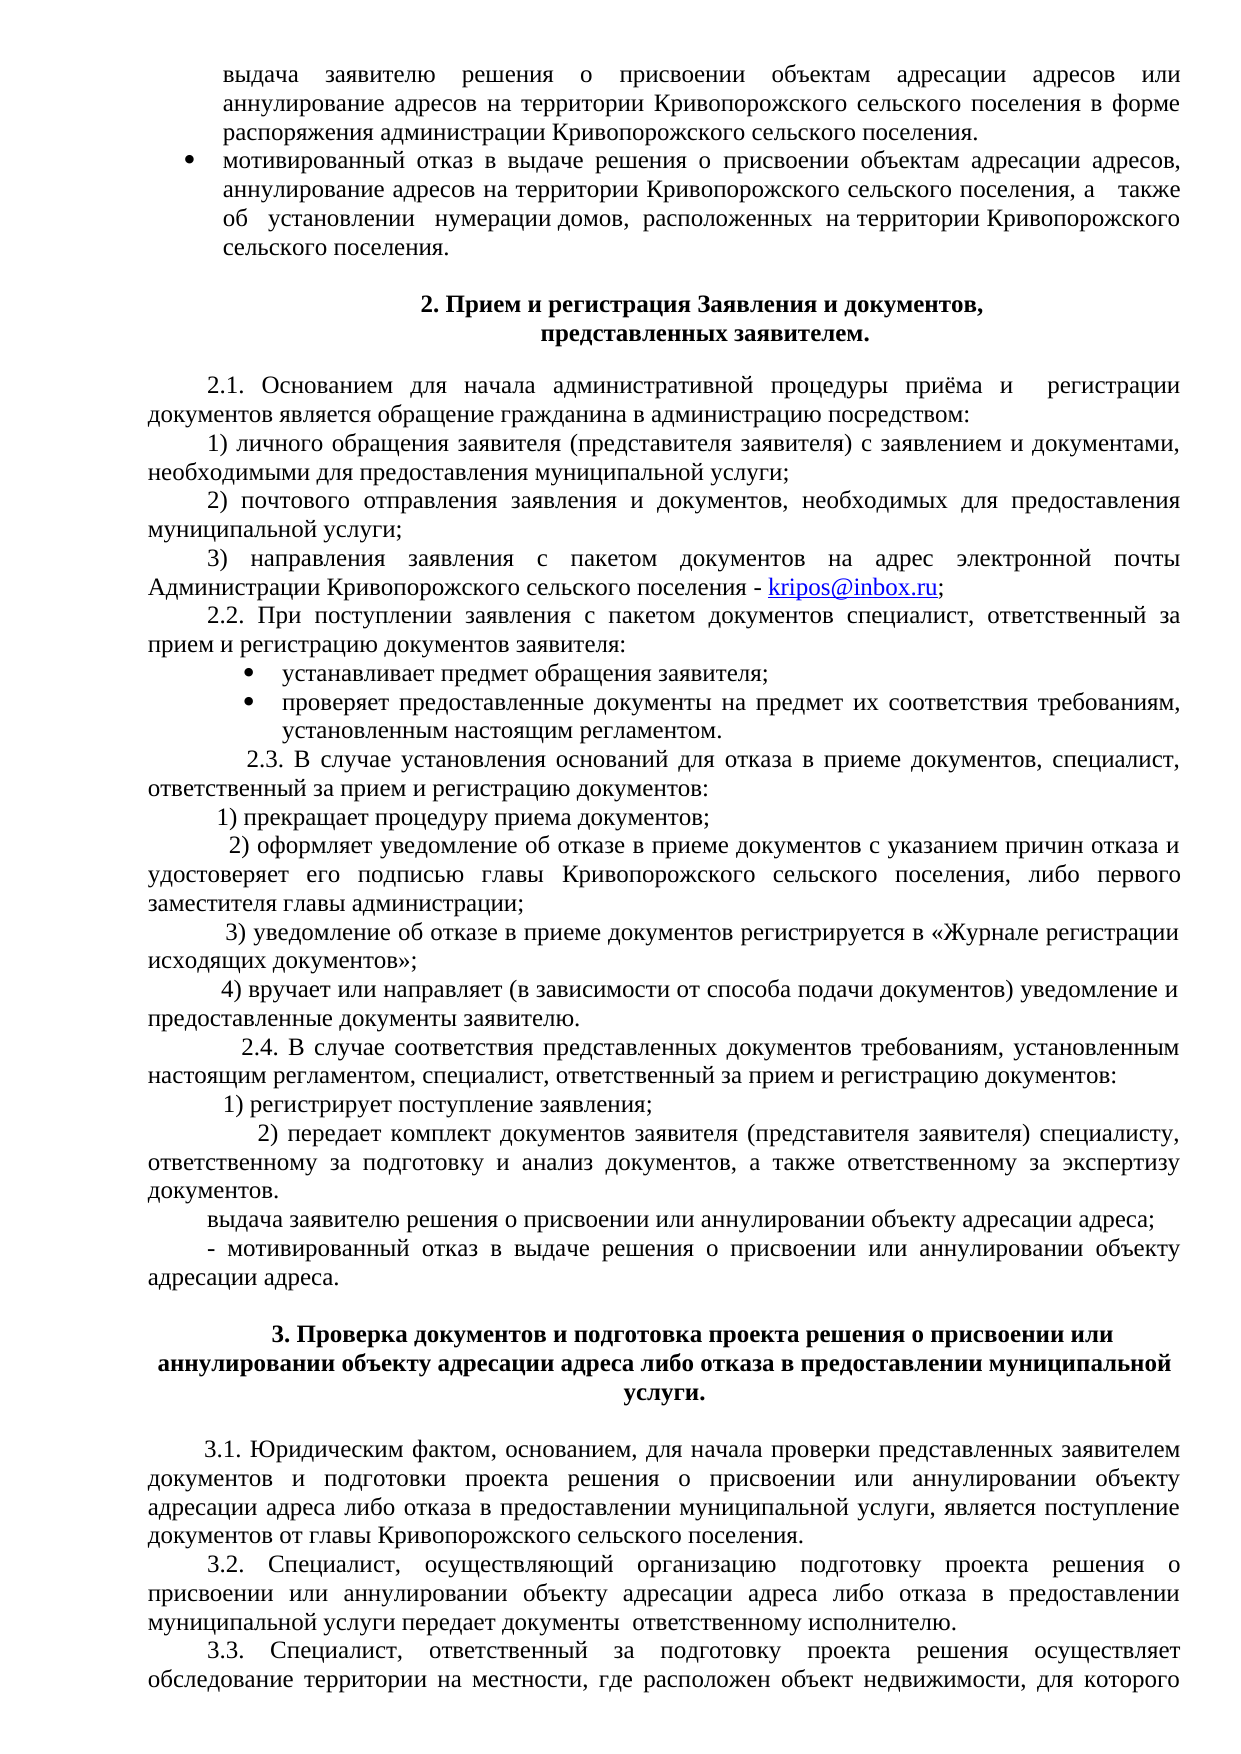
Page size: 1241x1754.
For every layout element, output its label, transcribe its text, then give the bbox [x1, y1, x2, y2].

text 2.2. При поступлении заявления с пакетом документов специалист, ответственный за прием и регистрацию документов заявителя: [148, 601, 1181, 658]
list проверяет предоставленные документы на предмет их соответствия требованиям, установленным настоящим регламентом. [244, 687, 1181, 744]
text 1) личного обращения заявителя (представителя заявителя) с заявлением и документами, необходимыми для предоставления муниципальной услуги; [148, 428, 1181, 486]
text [148, 1636, 1181, 1693]
text 2) передает комплект документов заявителя (представителя заявителя) специалисту, ответственному за подготовку и анализ документов, а также ответственному за экспертизу документов. [148, 1118, 1181, 1204]
text 3.1. Юридическим фактом, основанием, для начала проверки представленных заявителем документов и подготовки проекта решения о присвоении или аннулировании объекту адресации адреса либо отказа в предоставлении муниципальной услуги, является поступление документов от главы Кривопорожского сельского поселения. [148, 1434, 1181, 1549]
text 3) уведомление об отказе в приеме документов регистрируется в «Журнале регистрации исходящих документов»; [148, 917, 1181, 974]
text 3.2. Специалист, осуществляющий организацию подготовку проекта решения о присвоении или аннулировании объекту адресации адреса либо отказа в предоставлении муниципальной услуги передает документы ответственному исполнителю. [148, 1549, 1181, 1636]
text - мотивированный отказ в выдаче решения о присвоении или аннулировании объекту адресации адреса. [148, 1233, 1181, 1291]
text 2.3. В случае установления оснований для отказа в приеме документов, специалист, ответственный за прием и регистрацию документов: [148, 744, 1181, 802]
text 2) почтового отправления заявления и документов, необходимых для предоставления муниципальной услуги; [148, 486, 1181, 543]
text 3. Проверка документов и подготовка проекта решения о присвоении или аннулировании объекту адресации адреса либо отказа в предоставлении муниципальной услуги. [148, 1319, 1181, 1406]
text 2. Прием и регистрация Заявления и документов, [148, 289, 1181, 318]
text представленных заявителем. [148, 318, 1181, 347]
text 3) направления заявления с пакетом документов на адрес электронной почты Администрации Кривопорожского сельского поселения - kripos@inbox.ru; [148, 543, 1181, 601]
text 2.4. В случае соответствия представленных документов требованиям, установленным настоящим регламентом, специалист, ответственный за прием и регистрацию документов: [148, 1032, 1181, 1089]
list устанавливает предмет обращения заявителя; [244, 658, 1181, 687]
text выдача заявителю решения о присвоении объектам адресации адресов или аннулирование адресов на территории Кривопорожского сельского поселения в форме распоряжения администрации Кривопорожского сельского поселения. [223, 59, 1181, 145]
text 1) прекращает процедуру приема документов; [148, 802, 1181, 831]
text 2) оформляет уведомление об отказе в приеме документов с указанием причин отказа и удостоверяет его подписью главы Кривопорожского сельского поселения, либо первого заместителя главы администрации; [148, 831, 1181, 917]
text 2.1. Основанием для начала административной процедуры приёма и регистрации документов является обращение гражданина в администрацию посредством: [148, 371, 1181, 428]
text 1) регистрирует поступление заявления; [148, 1089, 1181, 1118]
text 4) вручает или направляет (в зависимости от способа подачи документов) уведомление и предоставленные документы заявителю. [148, 974, 1181, 1032]
list мотивированный отказ в выдаче решения о присвоении объектам адресации адресов, аннулирование адресов на территории Кривопорожского сельского поселения, а также об установлении нумерации домов, расположенных на территории Кривопорожского сельского поселения. [185, 145, 1181, 260]
text выдача заявителю решения о присвоении или аннулировании объекту адресации адреса; [148, 1204, 1181, 1233]
